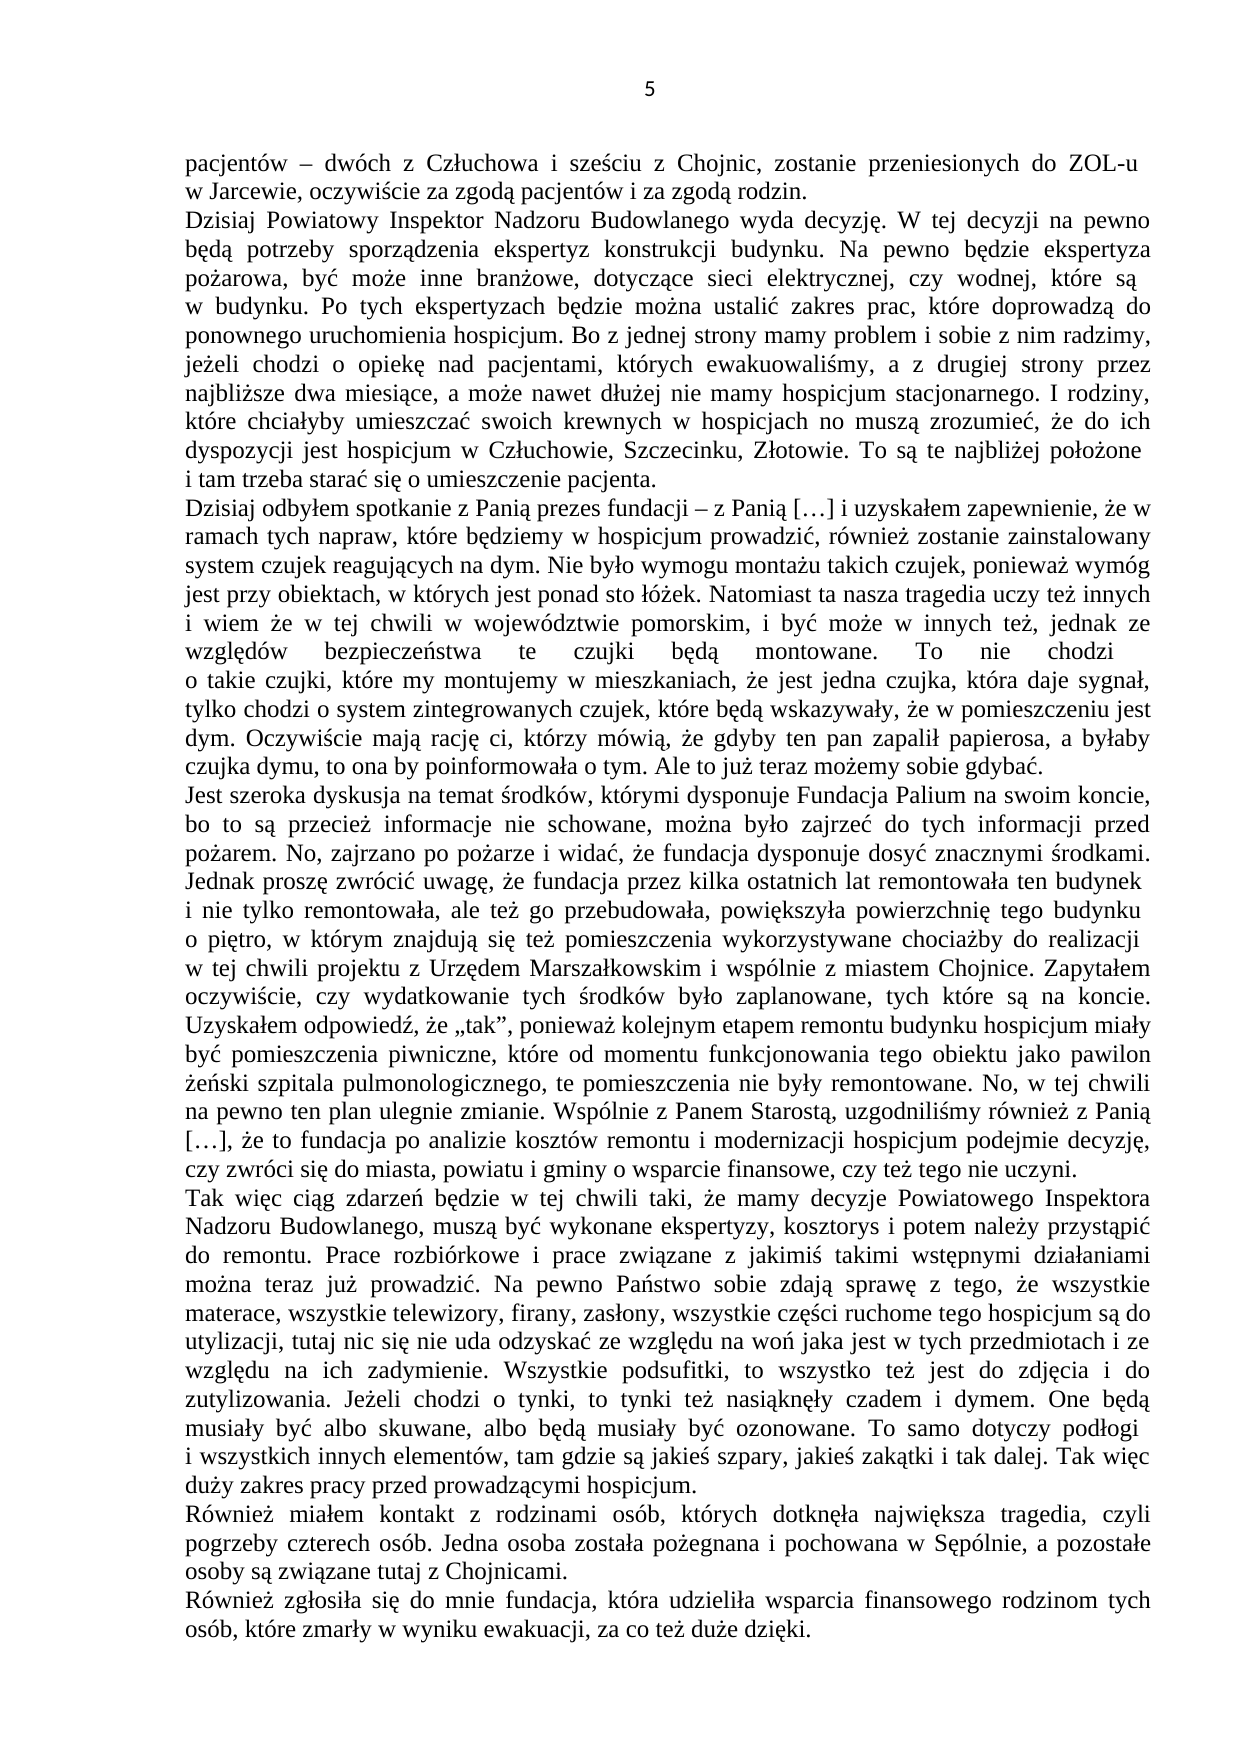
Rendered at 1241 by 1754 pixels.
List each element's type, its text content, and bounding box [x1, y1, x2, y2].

text Dzisiaj Powiatowy Inspektor Nadzoru Budowlanego wyda decyzję. W tej decyzji na pewno będą potrzeby sporządzenia ekspertyz konstrukcji budynku. Na pewno będzie ekspertyza pożarowa, być może inne branżowe, dotyczące sieci elektrycznej, czy wodnej, które są w budynku. Po tych ekspertyzach będzie można ustalić zakres prac, które doprowadzą do ponownego uruchomienia hospicjum. Bo z jednej strony mamy problem i sobie z nim radzimy, jeżeli chodzi o opiekę nad pacjentami, których ewakuowaliśmy, a z drugiej strony przez najbliższe dwa miesiące, a może nawet dłużej nie mamy hospicjum stacjonarnego. I rodziny, które chciałyby umieszczać swoich krewnych w hospicjach no muszą zrozumieć, że do ich dyspozycji jest hospicjum w Człuchowie, Szczecinku, Złotowie. To są te najbliżej położone i tam trzeba starać się o umieszczenie pacjenta. [185, 205, 1152, 493]
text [185, 148, 1152, 205]
text Również miałem kontakt z rodzinami osób, których dotknęła największa tragedia, czyli pogrzeby czterech osób. Jedna osoba została pożegnana i pochowana w Sępólnie, a pozostałe osoby są związane tutaj z Chojnicami. [185, 1499, 1152, 1585]
text Również zgłosiła się do mnie fundacja, która udzieliła wsparcia finansowego rodzinom tych osób, które zmarły w wyniku ewakuacji, za co też duże dzięki. [185, 1585, 1152, 1643]
text Dzisiaj odbyłem spotkanie z Panią prezes fundacji – z Panią […] i uzyskałem zapewnienie, że w ramach tych napraw, które będziemy w hospicjum prowadzić, również zostanie zainstalowany system czujek reagujących na dym. Nie było wymogu montażu takich czujek, ponieważ wymóg jest przy obiektach, w których jest ponad sto łóżek. Natomiast ta nasza tragedia uczy też innych i wiem że w tej chwili w województwie pomorskim, i być może w innych też, jednak ze względów bezpieczeństwa te czujki będą montowane. To nie chodzi o takie czujki, które my montujemy w mieszkaniach, że jest jedna czujka, która daje sygnał, tylko chodzi o system zintegrowanych czujek, które będą wskazywały, że w pomieszczeniu jest dym. Oczywiście mają rację ci, którzy mówią, że gdyby ten pan zapalił papierosa, a byłaby czujka dymu, to ona by poinformowała o tym. Ale to już teraz możemy sobie gdybać. [185, 493, 1152, 780]
text Jest szeroka dyskusja na temat środków, którymi dysponuje Fundacja Palium na swoim koncie, bo to są przecież informacje nie schowane, można było zajrzeć do tych informacji przed pożarem. No, zajrzano po pożarze i widać, że fundacja dysponuje dosyć znacznymi środkami. Jednak proszę zwrócić uwagę, że fundacja przez kilka ostatnich lat remontowała ten budynek i nie tylko remontowała, ale też go przebudowała, powiększyła powierzchnię tego budynku o piętro, w którym znajdują się też pomieszczenia wykorzystywane chociażby do realizacji w tej chwili projektu z Urzędem Marszałkowskim i wspólnie z miastem Chojnice. Zapytałem oczywiście, czy wydatkowanie tych środków było zaplanowane, tych które są na koncie. Uzyskałem odpowiedź, że „tak”, ponieważ kolejnym etapem remontu budynku hospicjum miały być pomieszczenia piwniczne, które od momentu funkcjonowania tego obiektu jako pawilon żeński szpitala pulmonologicznego, te pomieszczenia nie były remontowane. No, w tej chwili na pewno ten plan ulegnie zmianie. Wspólnie z Panem Starostą, uzgodniliśmy również z Panią […], że to fundacja po analizie kosztów remontu i modernizacji hospicjum podejmie decyzję, czy zwróci się do miasta, powiatu i gminy o wsparcie finansowe, czy też tego nie uczyni. [185, 780, 1152, 1183]
text Tak więc ciąg zdarzeń będzie w tej chwili taki, że mamy decyzje Powiatowego Inspektora Nadzoru Budowlanego, muszą być wykonane ekspertyzy, kosztorys i potem należy przystąpić do remontu. Prace rozbiórkowe i prace związane z jakimiś takimi wstępnymi działaniami można teraz już prowadzić. Na pewno Państwo sobie zdają sprawę z tego, że wszystkie materace, wszystkie telewizory, firany, zasłony, wszystkie części ruchome tego hospicjum są do utylizacji, tutaj nic się nie uda odzyskać ze względu na woń jaka jest w tych przedmiotach i ze względu na ich zadymienie. Wszystkie podsufitki, to wszystko też jest do zdjęcia i do zutylizowania. Jeżeli chodzi o tynki, to tynki też nasiąknęły czadem i dymem. One będą musiały być albo skuwane, albo będą musiały być ozonowane. To samo dotyczy podłogi i wszystkich innych elementów, tam gdzie są jakieś szpary, jakieś zakątki i tak dalej. Tak więc duży zakres pracy przed prowadzącymi hospicjum. [185, 1183, 1152, 1499]
